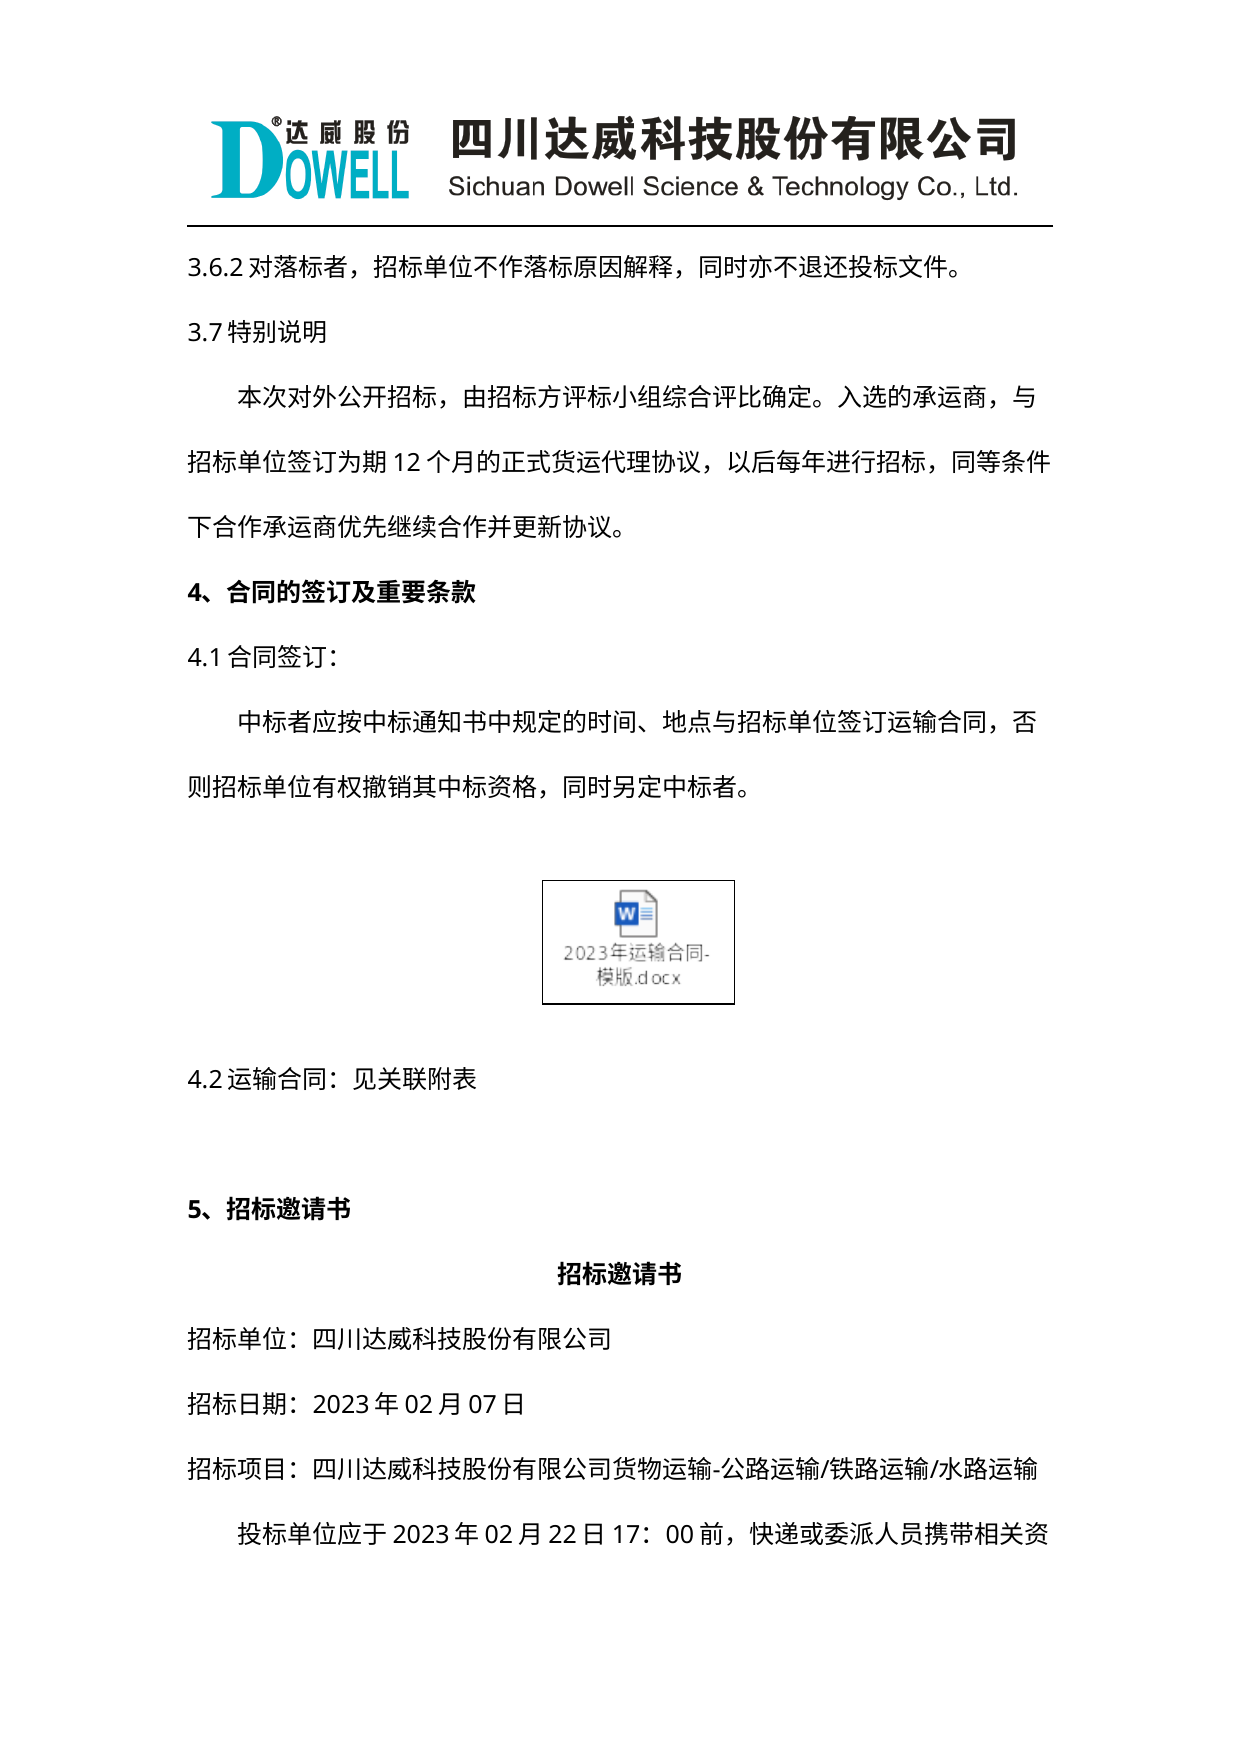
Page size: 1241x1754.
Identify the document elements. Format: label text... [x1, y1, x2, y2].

text 3.7特别说明 [187, 298, 1053, 363]
text 中标者应按中标通知书中规定的时间、地点与招标单位签订运输合同，否则招标单位有权撤销其中标资格，同时另定中标者。 [187, 688, 1053, 818]
text 本次对外公开招标，由招标方评标小组综合评比确定。入选的承运商，与招标单位签订为期12个月的正式货运代理协议，以后每年进行招标，同等条件下合作承运商优先继续合作并更新协议。 [187, 363, 1053, 558]
text 招标项目：四川达威科技股份有限公司货物运输-公路运输/铁路运输/水路运输 [187, 1435, 1053, 1500]
text 3.6.2对落标者，招标单位不作落标原因解释，同时亦不退还投标文件。 [187, 233, 1053, 298]
text 5、招标邀请书 [187, 1175, 1053, 1240]
text 招标日期：2023年02月07日 [187, 1370, 1053, 1435]
text 4、合同的签订及重要条款 [187, 558, 1053, 623]
picture [188, 88, 1052, 223]
text 招标单位：四川达威科技股份有限公司 [187, 1305, 1053, 1370]
text 招标邀请书 [187, 1240, 1053, 1305]
text 4.1合同签订： [187, 623, 1053, 688]
text 4.2运输合同：见关联附表 [187, 818, 1053, 1110]
